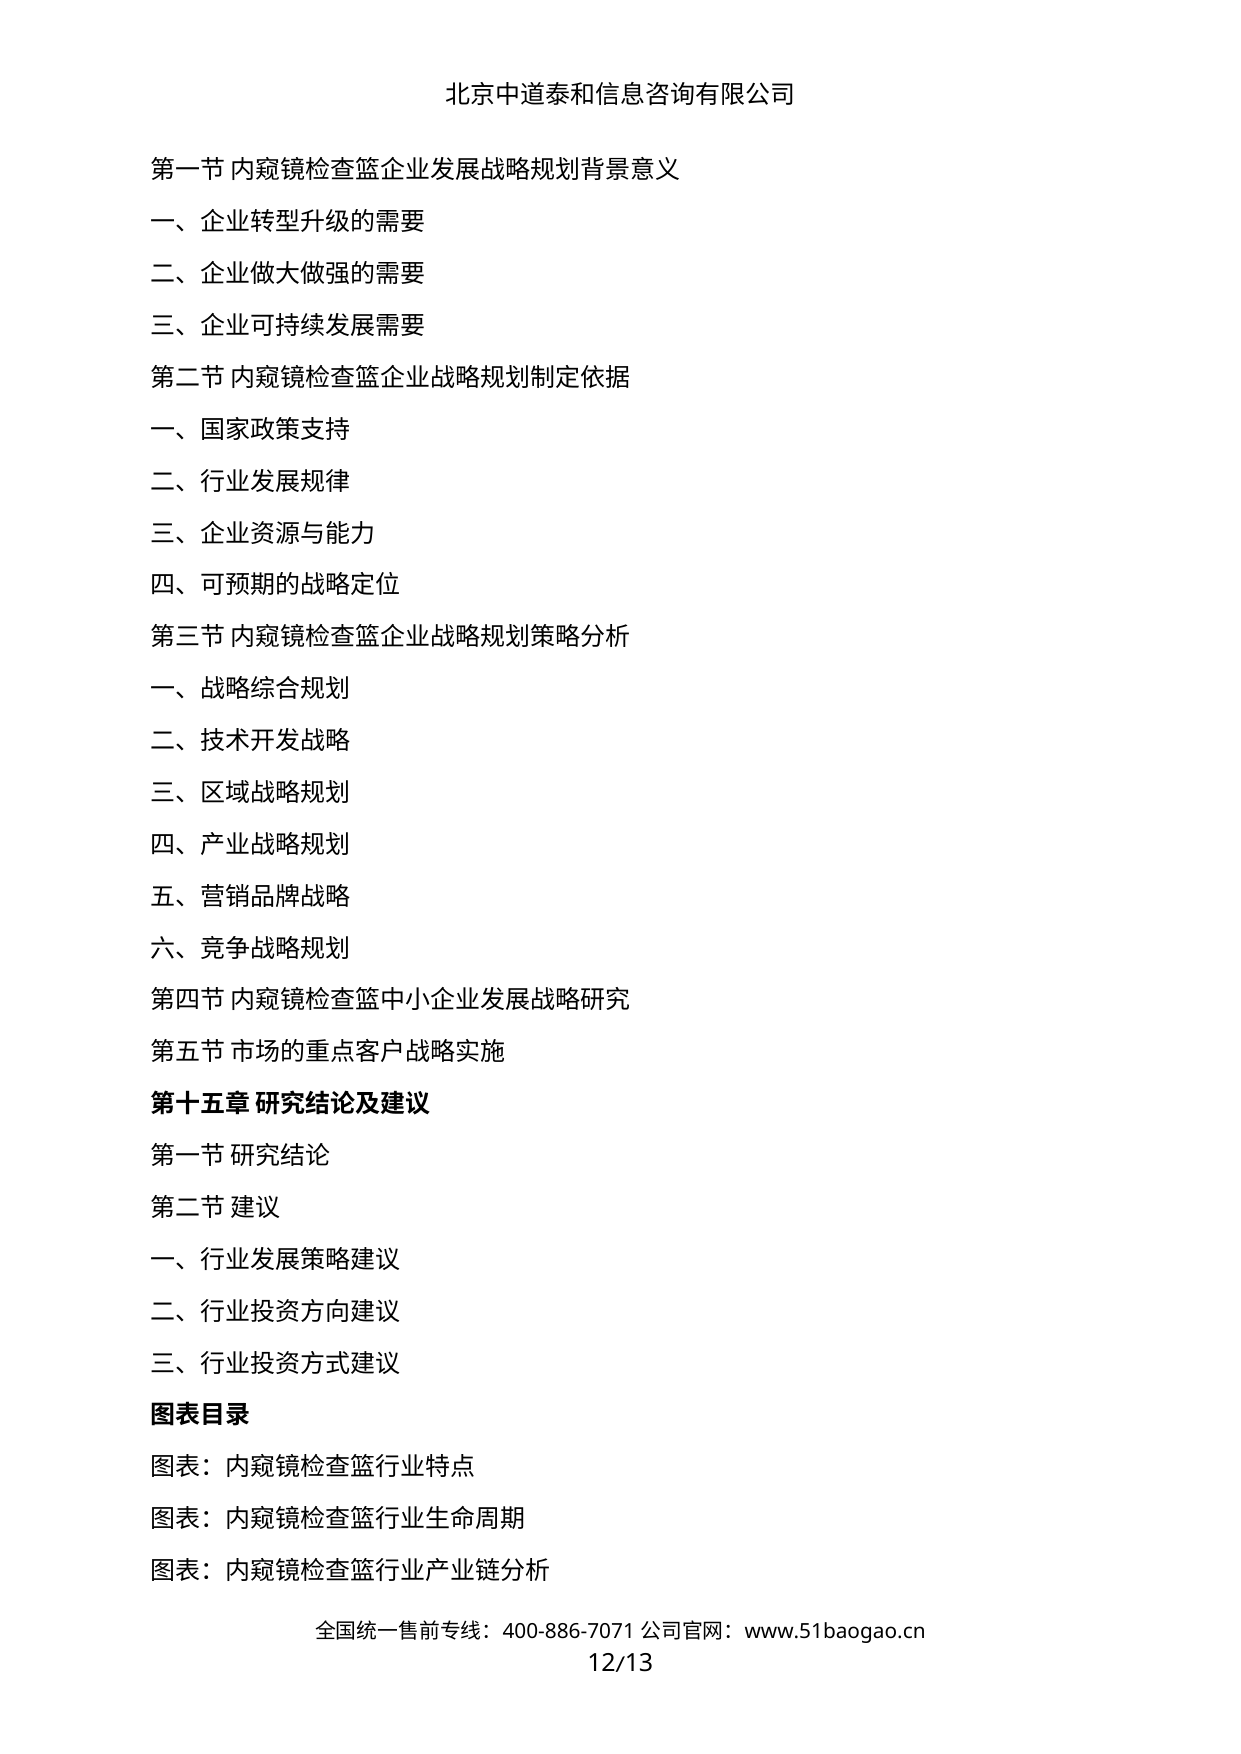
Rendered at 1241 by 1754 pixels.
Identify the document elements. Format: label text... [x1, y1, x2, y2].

text 第四节 内窥镜检查篮中小企业发展战略研究 [150, 980, 1090, 1016]
text 二、行业投资方向建议 [150, 1291, 1090, 1327]
text 第一节 内窥镜检查篮企业发展战略规划背景意义 [150, 150, 1090, 186]
text 第二节 内窥镜检查篮企业战略规划制定依据 [150, 357, 1090, 394]
text 第三节 内窥镜检查篮企业战略规划策略分析 [150, 617, 1090, 653]
text 第五节 市场的重点客户战略实施 [150, 1032, 1090, 1068]
text 二、行业发展规律 [150, 461, 1090, 497]
text 图表：内窥镜检查篮行业特点 [150, 1447, 1090, 1483]
text 五、营销品牌战略 [150, 876, 1090, 912]
text 第二节 建议 [150, 1187, 1090, 1224]
text 一、企业转型升级的需要 [150, 202, 1090, 238]
text 六、竞争战略规划 [150, 928, 1090, 964]
text 图表：内窥镜检查篮行业生命周期 [150, 1499, 1090, 1535]
text 四、可预期的战略定位 [150, 565, 1090, 601]
text 三、企业可持续发展需要 [150, 306, 1090, 342]
text 一、国家政策支持 [150, 409, 1090, 446]
text 一、行业发展策略建议 [150, 1239, 1090, 1276]
text 二、技术开发战略 [150, 721, 1090, 757]
text 图表：内窥镜检查篮行业产业链分析 [150, 1551, 1090, 1587]
text 二、企业做大做强的需要 [150, 254, 1090, 290]
text 第十五章 研究结论及建议 [150, 1084, 1090, 1120]
text 四、产业战略规划 [150, 824, 1090, 861]
text 第一节 研究结论 [150, 1136, 1090, 1172]
text 三、区域战略规划 [150, 772, 1090, 809]
text 图表目录 [150, 1395, 1090, 1431]
text 一、战略综合规划 [150, 669, 1090, 705]
text 三、行业投资方式建议 [150, 1343, 1090, 1379]
text 三、企业资源与能力 [150, 513, 1090, 549]
